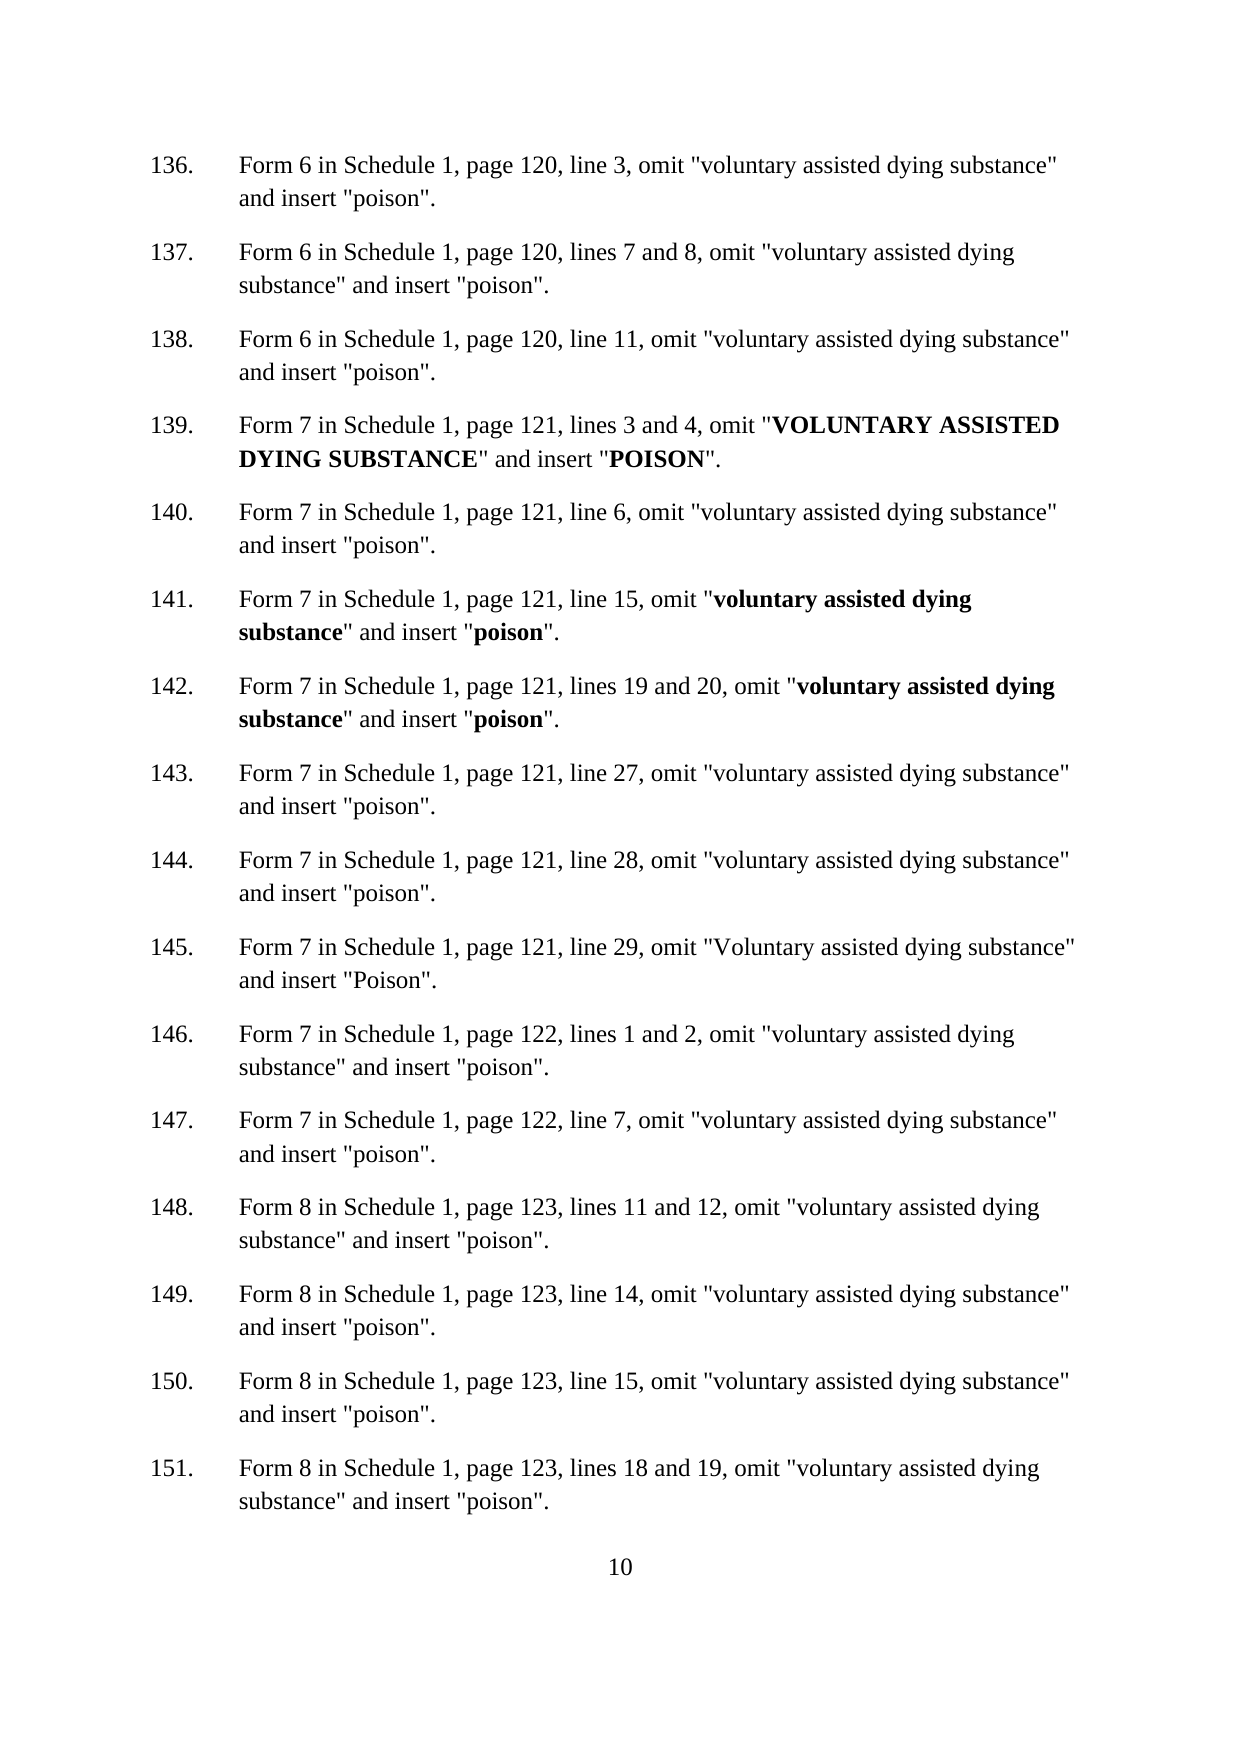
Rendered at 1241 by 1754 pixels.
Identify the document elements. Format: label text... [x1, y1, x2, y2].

list Form 7 in Schedule 1, page 121, lines 19 and 20, omit "voluntary assisted dying substance" and insert "poison". [150, 671, 1090, 733]
list Form 6 in Schedule 1, page 120, line 11, omit "voluntary assisted dying substance" and insert "poison". [150, 324, 1090, 386]
list Form 8 in Schedule 1, page 123, line 14, omit "voluntary assisted dying substance" and insert "poison". [150, 1279, 1090, 1341]
list Form 7 in Schedule 1, page 121, line 28, omit "voluntary assisted dying substance" and insert "poison". [150, 845, 1090, 907]
list Form 8 in Schedule 1, page 123, line 15, omit "voluntary assisted dying substance" and insert "poison". [150, 1366, 1090, 1428]
list Form 6 in Schedule 1, page 120, lines 7 and 8, omit "voluntary assisted dying substance" and insert "poison". [150, 237, 1090, 299]
list Form 7 in Schedule 1, page 121, line 27, omit "voluntary assisted dying substance" and insert "poison". [150, 758, 1090, 820]
list Form 6 in Schedule 1, page 120, line 3, omit "voluntary assisted dying substance" and insert "poison". [150, 150, 1090, 212]
list Form 7 in Schedule 1, page 122, lines 1 and 2, omit "voluntary assisted dying substance" and insert "poison". [150, 1019, 1090, 1081]
list Form 7 in Schedule 1, page 121, line 15, omit "voluntary assisted dying substance" and insert "poison". [150, 584, 1090, 646]
list Form 7 in Schedule 1, page 121, lines 3 and 4, omit "VOLUNTARY ASSISTED DYING SUBSTANCE" and insert "POISON". [150, 411, 1090, 472]
list Form 7 in Schedule 1, page 121, line 6, omit "voluntary assisted dying substance" and insert "poison". [150, 497, 1090, 559]
list Form 8 in Schedule 1, page 123, lines 11 and 12, omit "voluntary assisted dying substance" and insert "poison". [150, 1192, 1090, 1254]
list Form 8 in Schedule 1, page 123, lines 18 and 19, omit "voluntary assisted dying substance" and insert "poison". [150, 1453, 1090, 1515]
list Form 7 in Schedule 1, page 121, line 29, omit "Voluntary assisted dying substance" and insert "Poison". [150, 932, 1090, 994]
list Form 7 in Schedule 1, page 122, line 7, omit "voluntary assisted dying substance" and insert "poison". [150, 1106, 1090, 1167]
